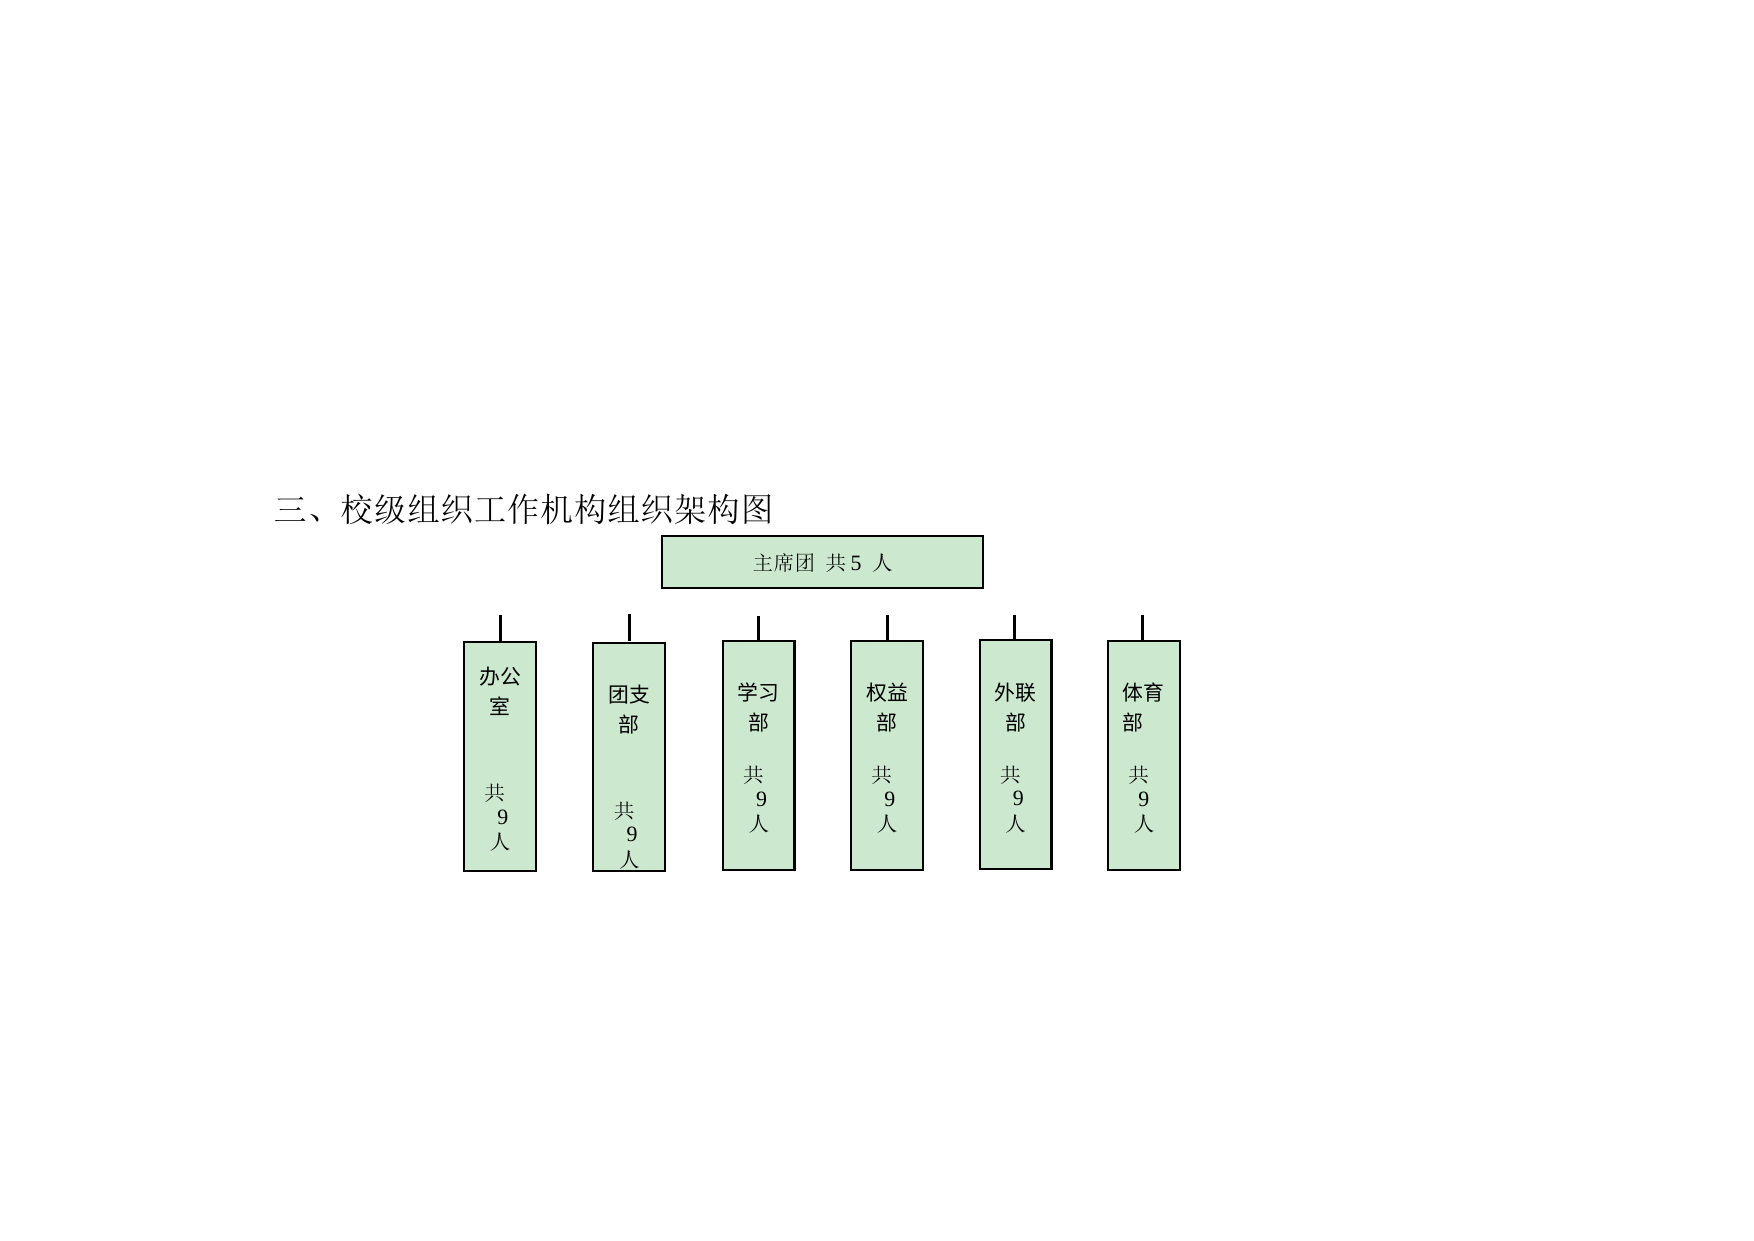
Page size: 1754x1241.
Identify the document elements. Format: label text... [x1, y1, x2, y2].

text 三、校级组织工作机构组织架构图 [207, 484, 1535, 529]
